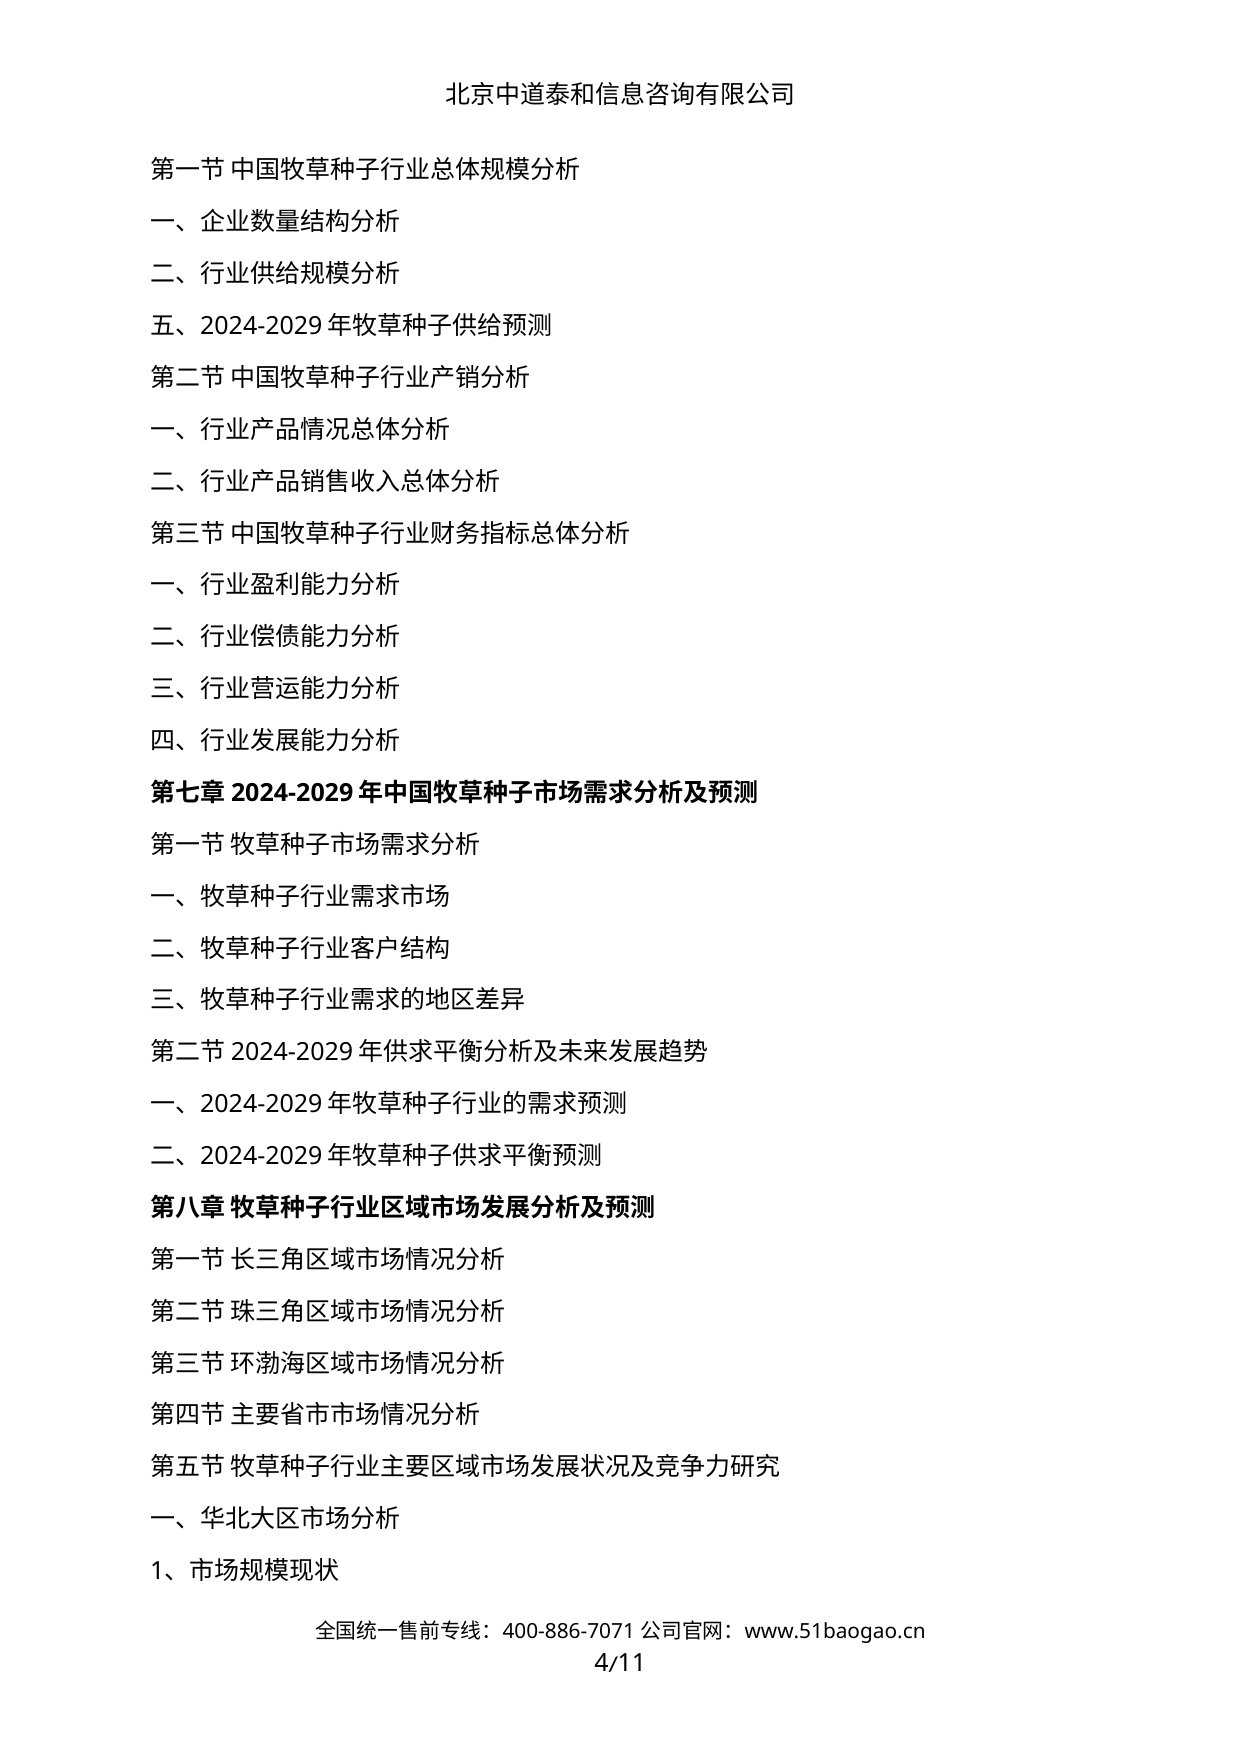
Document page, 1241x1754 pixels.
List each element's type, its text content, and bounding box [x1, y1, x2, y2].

text 一、企业数量结构分析 [150, 202, 1090, 238]
text 一、2024-2029年牧草种子行业的需求预测 [150, 1084, 1090, 1120]
text 一、牧草种子行业需求市场 [150, 876, 1090, 912]
text 五、2024-2029年牧草种子供给预测 [150, 306, 1090, 342]
text 二、行业供给规模分析 [150, 254, 1090, 290]
text 二、2024-2029年牧草种子供求平衡预测 [150, 1136, 1090, 1172]
text 第三节 中国牧草种子行业财务指标总体分析 [150, 513, 1090, 549]
text 第一节 中国牧草种子行业总体规模分析 [150, 150, 1090, 186]
text 第一节 牧草种子市场需求分析 [150, 824, 1090, 861]
text 第四节 主要省市市场情况分析 [150, 1395, 1090, 1431]
text 第七章 2024-2029年中国牧草种子市场需求分析及预测 [150, 772, 1090, 809]
text 三、牧草种子行业需求的地区差异 [150, 980, 1090, 1016]
text 二、牧草种子行业客户结构 [150, 928, 1090, 964]
text 第三节 环渤海区域市场情况分析 [150, 1343, 1090, 1379]
text 一、行业盈利能力分析 [150, 565, 1090, 601]
text 第五节 牧草种子行业主要区域市场发展状况及竞争力研究 [150, 1447, 1090, 1483]
text 二、行业产品销售收入总体分析 [150, 461, 1090, 497]
text 第八章 牧草种子行业区域市场发展分析及预测 [150, 1187, 1090, 1224]
text 1、市场规模现状 [150, 1551, 1090, 1587]
text 三、行业营运能力分析 [150, 669, 1090, 705]
text 四、行业发展能力分析 [150, 721, 1090, 757]
text 第一节 长三角区域市场情况分析 [150, 1239, 1090, 1276]
text 第二节 中国牧草种子行业产销分析 [150, 357, 1090, 394]
text 二、行业偿债能力分析 [150, 617, 1090, 653]
text 一、华北大区市场分析 [150, 1499, 1090, 1535]
text 第二节 2024-2029年供求平衡分析及未来发展趋势 [150, 1032, 1090, 1068]
text 第二节 珠三角区域市场情况分析 [150, 1291, 1090, 1327]
text 一、行业产品情况总体分析 [150, 409, 1090, 446]
